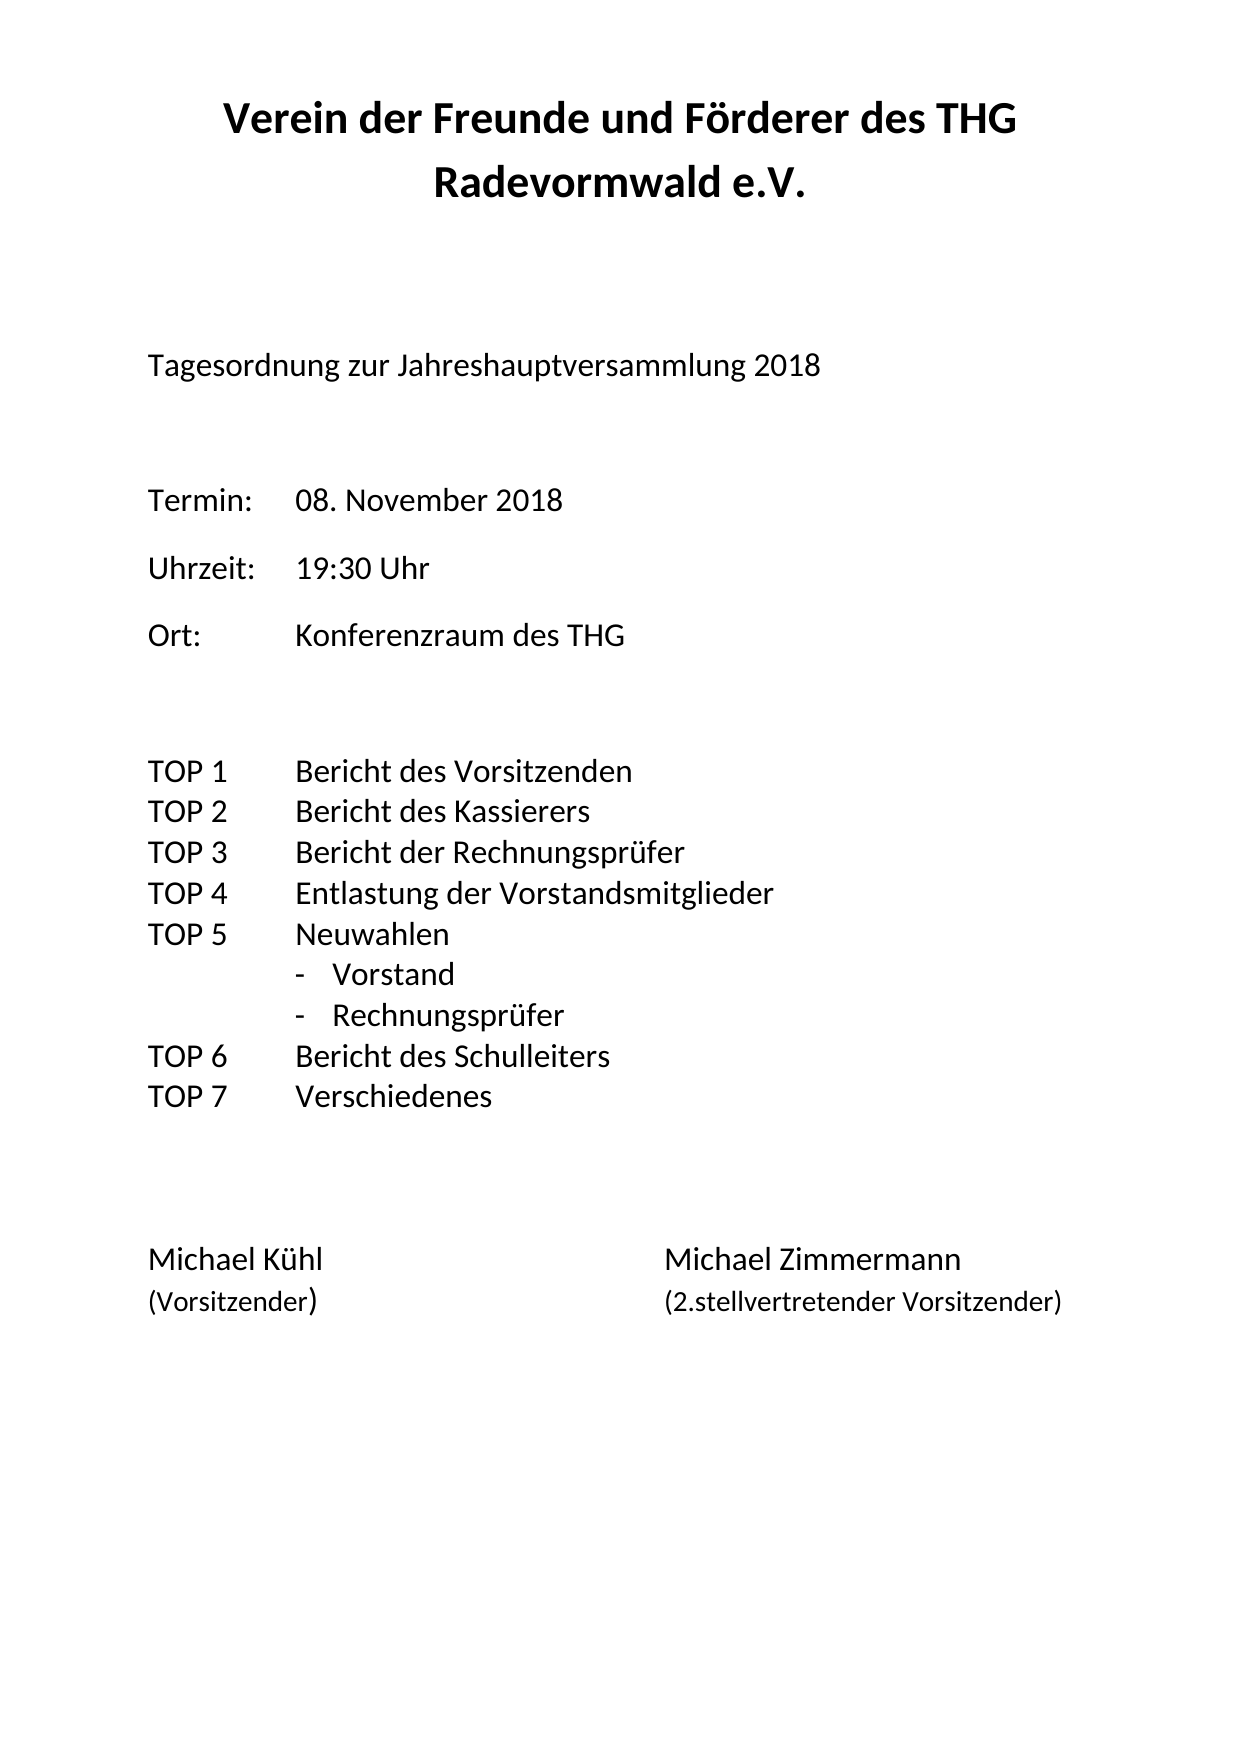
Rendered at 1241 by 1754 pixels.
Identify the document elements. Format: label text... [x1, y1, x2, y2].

text Uhrzeit: 19:30 Uhr [148, 547, 1093, 588]
text TOP 6 Bericht des Schulleiters [148, 1035, 1093, 1076]
text Verein der Freunde und Förderer des THG Radevormwald e.V. [148, 89, 1093, 209]
text Michael Kühl Michael Zimmermann [148, 1238, 1093, 1279]
text TOP 3 Bericht der Rechnungsprüfer [148, 831, 1093, 872]
text TOP 2 Bericht des Kassierers [148, 790, 1093, 831]
text Termin: 08. November 2018 [148, 479, 1093, 520]
list Vorstand [294, 953, 1093, 994]
text (Vorsitzender) (2.stellvertretender Vorsitzender) [148, 1279, 1093, 1320]
text TOP 4 Entlastung der Vorstandsmitglieder [148, 872, 1093, 913]
text TOP 1 Bericht des Vorsitzenden [148, 750, 1093, 790]
text Tagesordnung zur Jahreshauptversammlung 2018 [148, 344, 1093, 385]
text Ort: Konferenzraum des THG [148, 614, 1093, 655]
list Rechnungsprüfer [294, 994, 1093, 1035]
text TOP 7 Verschiedenes [148, 1076, 1093, 1116]
text TOP 5 Neuwahlen [148, 913, 1093, 953]
